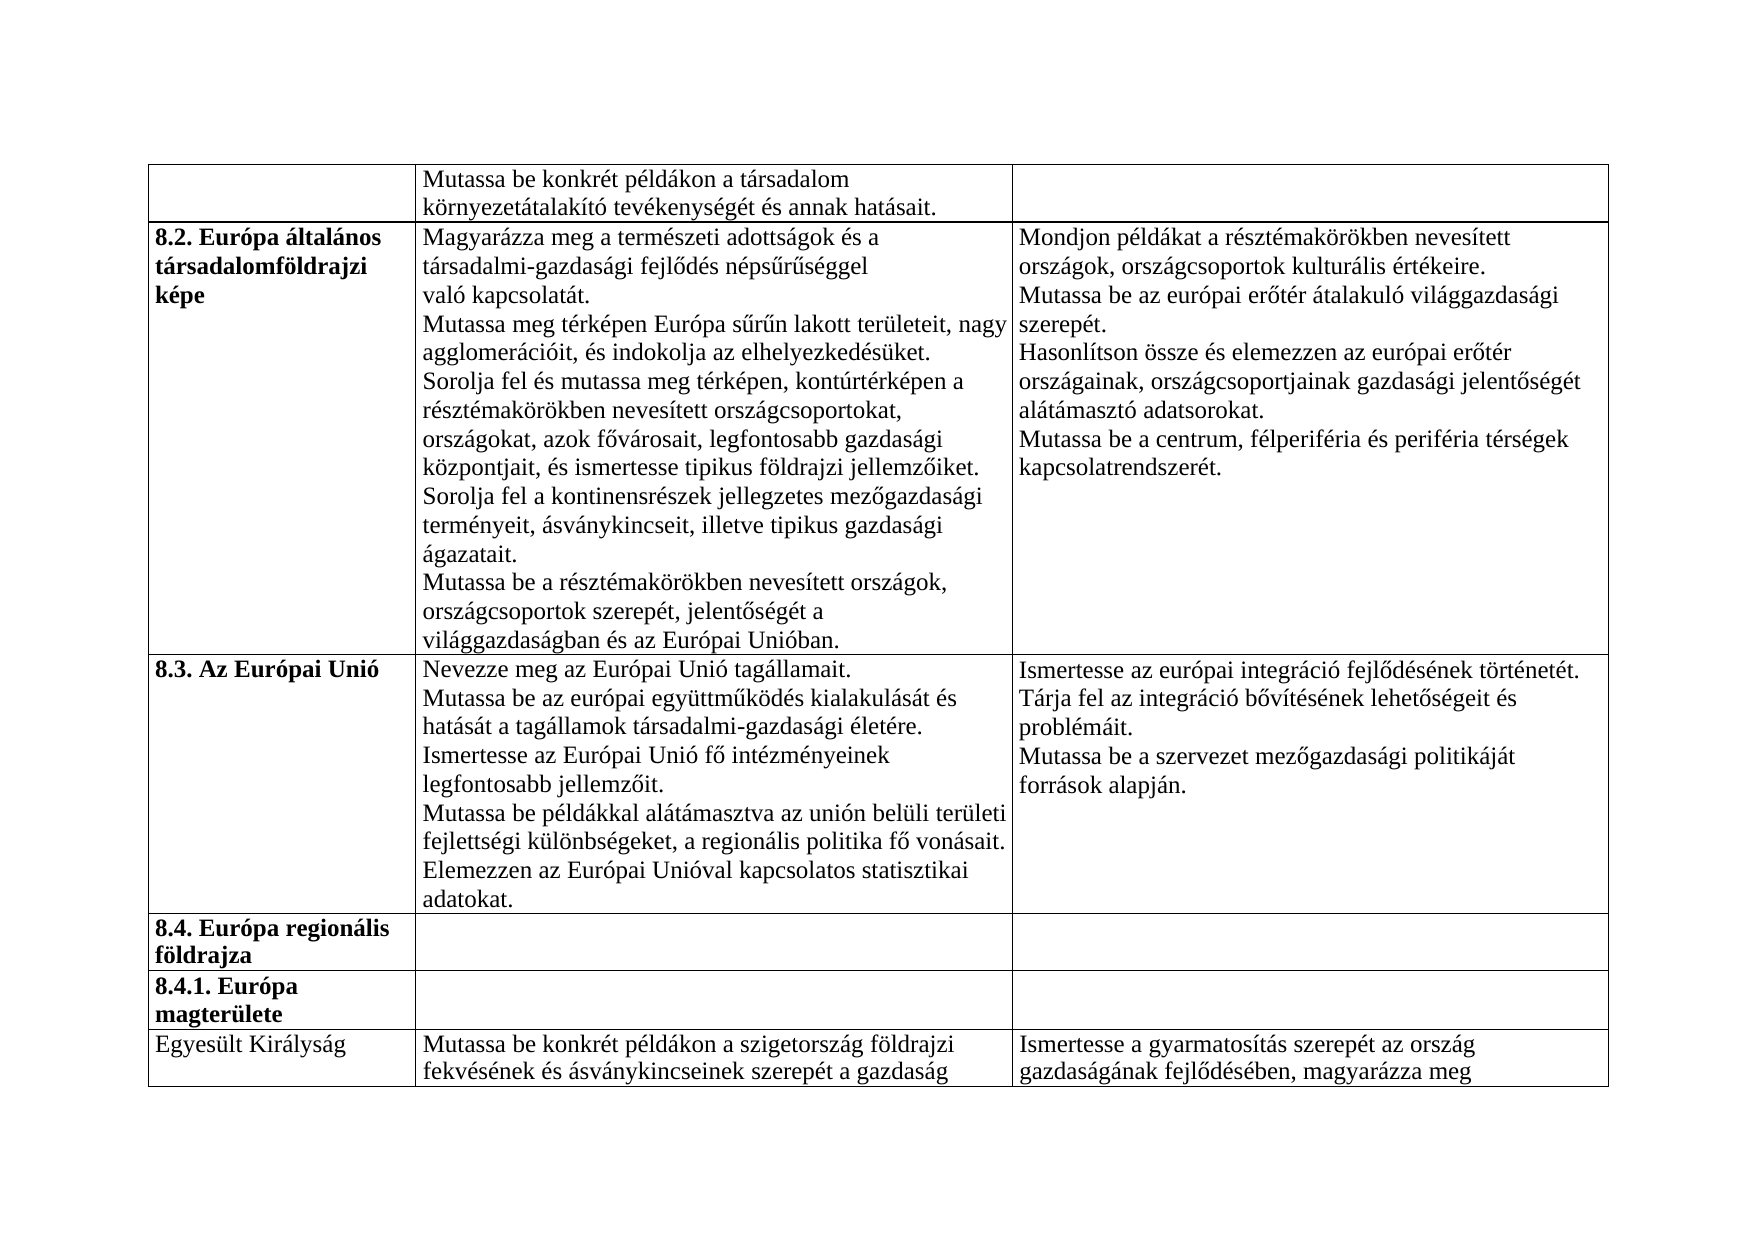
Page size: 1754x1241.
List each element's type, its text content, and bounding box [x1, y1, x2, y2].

table_cell Mondjon példákat a résztémakörökben nevesített országok, országcsoportok kulturális értékeire. Mutassa be az európai erőtér átalakuló világgazdasági szerepét. Hasonlítson össze és elemezzen az európai erőtér országainak, országcsoportjainak gazdasági jelentőségét alátámasztó adatsorokat. Mutassa be a centrum, félperiféria és periféria térségek kapcsolatrendszerét. [1013, 223, 1608, 654]
table_cell [1013, 914, 1608, 970]
table_cell Ismertesse az európai integráció fejlődésének történetét. Tárja fel az integráció bővítésének lehetőségeit és problémáit. Mutassa be a szervezet mezőgazdasági politikáját források alapján. [1013, 655, 1608, 913]
table_cell 8.4.1. Európa magterülete [149, 971, 415, 1029]
table_cell Egyesült Királyság [149, 1030, 415, 1086]
table_cell Ismertesse a gyarmatosítás szerepét az ország gazdaságának fejlődésében, magyarázza meg [1013, 1030, 1608, 1086]
table_cell 8.3. Az Európai Unió [149, 655, 415, 913]
table_cell [416, 914, 1012, 970]
table_cell 8.4. Európa regionális földrajza [149, 914, 415, 970]
table_cell [1013, 971, 1608, 1029]
table_cell Magyarázza meg a természeti adottságok és a társadalmi-gazdasági fejlődés népsűrűséggel való kapcsolatát. Mutassa meg térképen Európa sűrűn lakott területeit, nagy agglomerációit, és indokolja az elhelyezkedésüket. Sorolja fel és mutassa meg térképen, kontúrtérképen a résztémakörökben nevesített országcsoportokat, országokat, azok fővárosait, legfontosabb gazdasági központjait, és ismertesse tipikus földrajzi jellemzőiket. Sorolja fel a kontinensrészek jellegzetes mezőgazdasági terményeit, ásványkincseit, illetve tipikus gazdasági ágazatait. Mutassa be a résztémakörökben nevesített országok, országcsoportok szerepét, jelentőségét a világgazdaságban és az Európai Unióban. [416, 223, 1012, 654]
table_cell Mutassa be konkrét példákon a szigetország földrajzi fekvésének és ásványkincseinek szerepét a gazdaság [416, 1030, 1012, 1086]
table_cell 8.2. Európa általános társadalomföldrajzi képe [149, 223, 415, 654]
table_header [1013, 165, 1608, 221]
table_cell Nevezze meg az Európai Unió tagállamait. Mutassa be az európai együttműködés kialakulását és hatását a tagállamok társadalmi-gazdasági életére. Ismertesse az Európai Unió fő intézményeinek legfontosabb jellemzőit. Mutassa be példákkal alátámasztva az unión belüli területi fejlettségi különbségeket, a regionális politika fő vonásait. Elemezzen az Európai Unióval kapcsolatos statisztikai adatokat. [416, 655, 1012, 913]
table_header Mutassa be konkrét példákon a társadalom környezetátalakító tevékenységét és annak hatásait. [416, 165, 1012, 221]
table_cell [416, 971, 1012, 1029]
table_header [149, 165, 415, 221]
